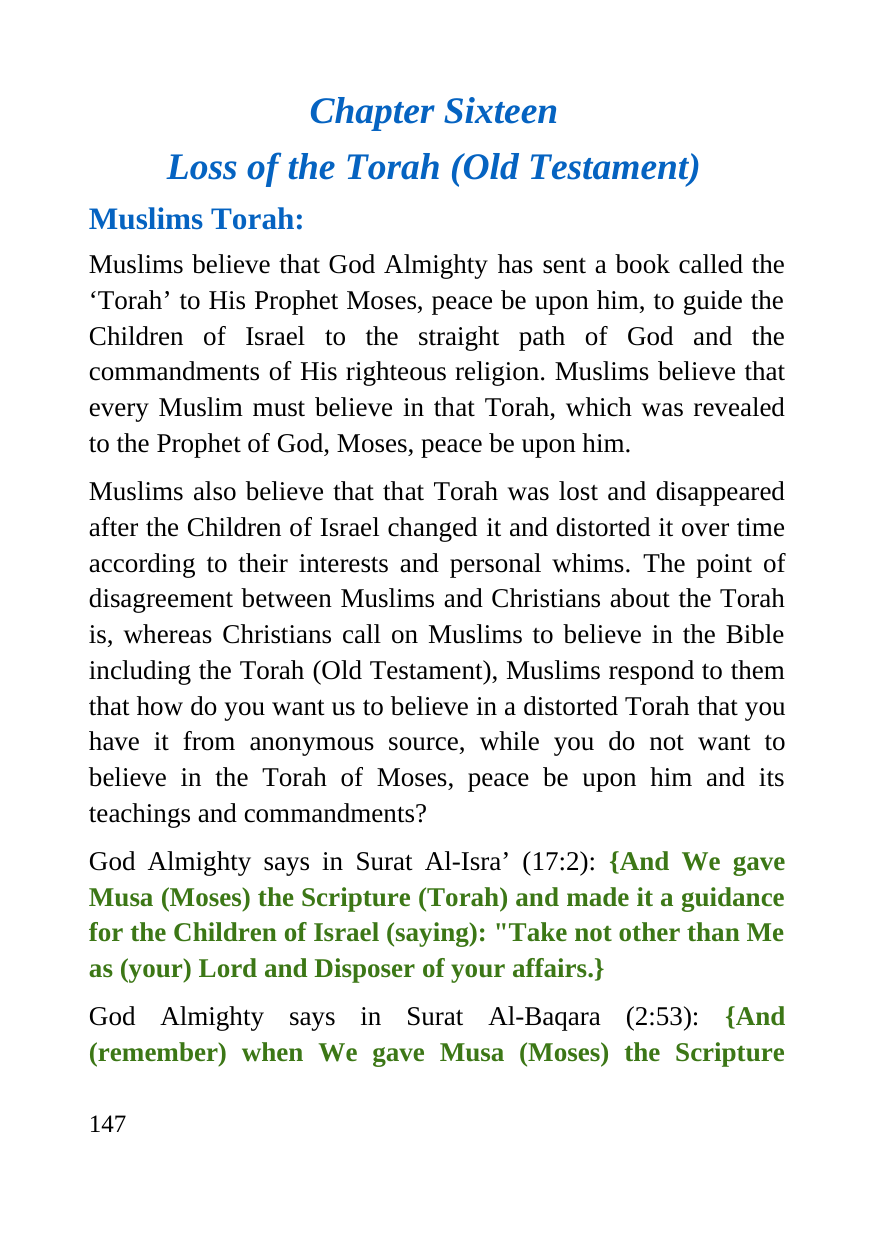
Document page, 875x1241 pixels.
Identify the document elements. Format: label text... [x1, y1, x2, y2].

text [89, 1000, 785, 1067]
text God Almighty says in Surat Al-Isra’ (17:2): {And We gave Musa (Moses) the Scripture (Torah) and made it a guidance for the Children of Israel (saying): "Take not other than Me as (your) Lord and Disposer of your affairs.} [89, 845, 785, 983]
text Chapter Sixteen [89, 89, 783, 132]
text Muslims believe that God Almighty has sent a book called the ‘Torah’ to His Prophet Moses, peace be upon him, to guide the Children of Israel to the straight path of God and the commandments of His righteous religion. Muslims believe that every Muslim must believe in that Torah, which was revealed to the Prophet of God, Moses, peace be upon him. [89, 248, 785, 458]
text Muslims Torah: [89, 200, 783, 236]
text Muslims also believe that that Torah was lost and disappeared after the Children of Israel changed it and distorted it over time according to their interests and personal whims. The point of disagreement between Muslims and Christians about the Torah is, whereas Christians call on Muslims to believe in the Bible including the Torah (Old Testament), Muslims respond to them that how do you want us to believe in a distorted Torah that you have it from anonymous source, while you do not want to believe in the Torah of Moses, peace be upon him and its teachings and commandments? [89, 475, 785, 828]
text Loss of the Torah (Old Testament) [89, 144, 783, 187]
